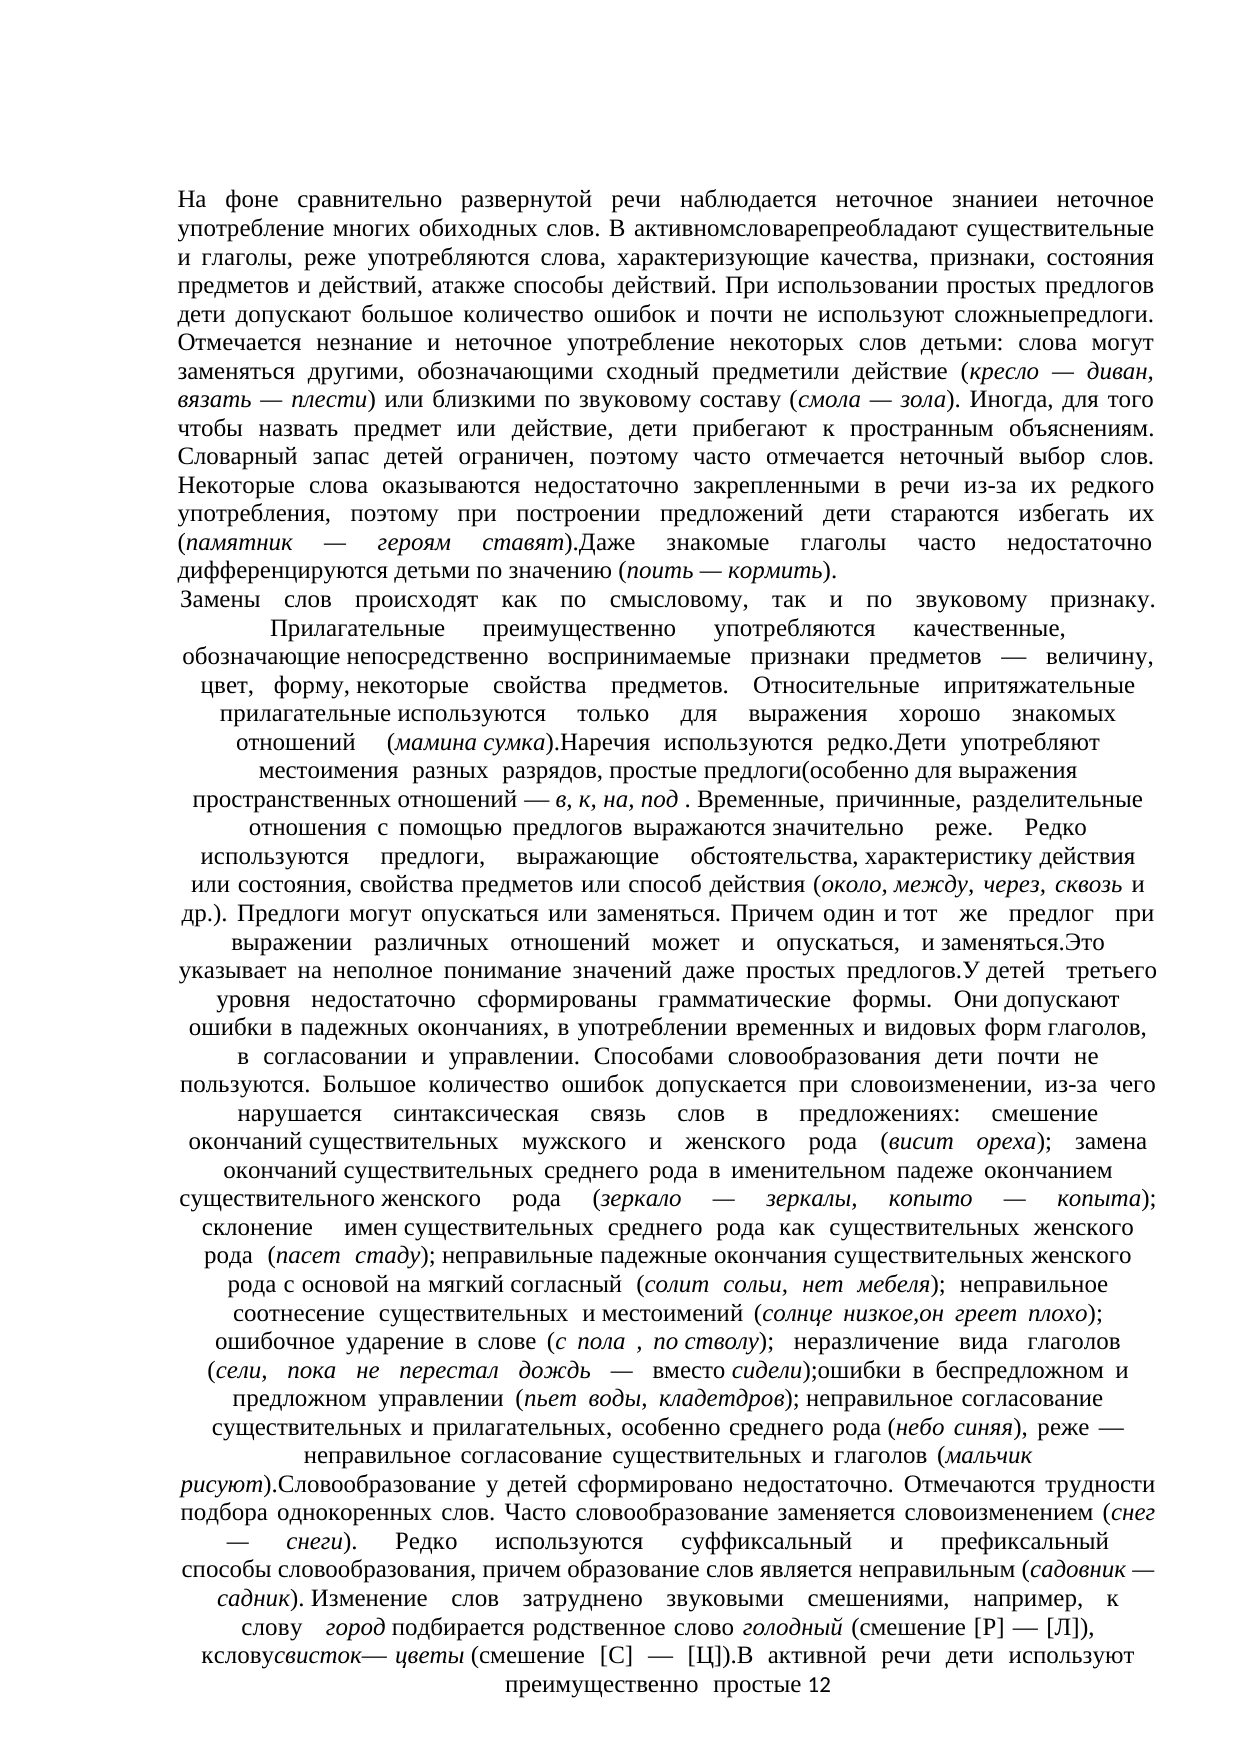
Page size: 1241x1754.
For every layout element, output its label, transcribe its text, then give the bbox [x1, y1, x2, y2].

text Замены слов происходят как по смысловому, так и по звуковому признаку. Прилагательные преимущественно употребляются качественные, обозначающие непосредственно воспринимаемые признаки предметов — величину, цвет, форму, некоторые свойства предметов. Относительные ипритяжательные прилагательные используются только для выражения хорошо знакомых отношений (мамина сумка).Наречия используются редко.Дети употребляют местоимения разных разрядов, простые предлоги(особенно для выражения пространственных отношений — в, к, на, под . Временные, причинные, разделительные отношения с помощью предлогов выражаются значительно реже. Редко используются предлоги, выражающие обстоятельства, характеристику действия или состояния, свойства предметов или способ действия (около, между, через, сквозь и др.). Предлоги могут опускаться или заменяться. Причем один и тот же предлог при выражении различных отношений может и опускаться, и заменяться.Это указывает на неполное понимание значений даже простых предлогов.У детей третьего уровня недостаточно сформированы грамматические формы. Они допускают ошибки в падежных окончаниях, в употреблении временных и видовых форм глаголов, в согласовании и управлении. Способами словообразования дети почти не пользуются. Большое количество ошибок допускается при словоизменении, из-за чего нарушается синтаксическая связь слов в предложениях: смешение окончаний существительных мужского и женского рода (висит ореха); замена окончаний существительных среднего рода в именительном падеже окончанием существительного женского рода (зеркало — зеркалы, копыто — копыта); склонение имен существительных среднего рода как существительных женского рода (пасет стаду); неправильные падежные окончания существительных женского рода с основой на мягкий согласный (солит сольи, нет мебеля); неправильное соотнесение существительных и местоимений (солнце низкое,он греет плохо); ошибочное ударение в слове (с пола , по стволу); неразличение вида глаголов (сели, пока не перестал дождь — вместо сидели);ошибки в беспредложном и предложном управлении (пьет воды, кладетдров); неправильное согласование существительных и прилагательных, особенно среднего рода (небо синяя), реже — неправильное согласование существительных и глаголов (мальчик рисуют).Словообразование у детей сформировано недостаточно. Отмечаются трудности подбора однокоренных слов. Часто словообразование заменяется словоизменением (снег — снеги). Редко используются суффиксальный и префиксальный способы словообразования, причем образование слов является неправильным (садовник — садник). Изменение слов затруднено звуковыми смешениями, например, к слову город подбирается родственное слово голодный (смешение [Р] — [Л]), ксловусвисток— цветы (смешение [С] — [Ц]).В активной речи дети используют преимущественно простые 12 [177, 584, 1158, 1698]
text На фоне сравнительно развернутой речи наблюдается неточное знаниеи неточное употребление многих обиходных слов. В активномсловарепреобладают существительные и глаголы, реже употребляются слова, характеризующие качества, признаки, состояния предметов и действий, атакже способы действий. При использовании простых предлогов дети допускают большое количество ошибок и почти не используют сложныепредлоги. Отмечается незнание и неточное употребление некоторых слов детьми: слова могут заменяться другими, обозначающими сходный предметили действие (кресло — диван, вязать — плести) или близкими по звуковому составу (смола — зола). Иногда, для того чтобы назвать предмет или действие, дети прибегают к пространным объяснениям. Словарный запас детей ограничен, поэтому часто отмечается неточный выбор слов. Некоторые слова оказываются недостаточно закрепленными в речи из-за их редкого употребления, поэтому при построении предложений дети стараются избегать их (памятник — героям ставят).Даже знакомые глаголы часто недостаточно дифференцируются детьми по значению (поить — кормить). [177, 185, 1154, 584]
